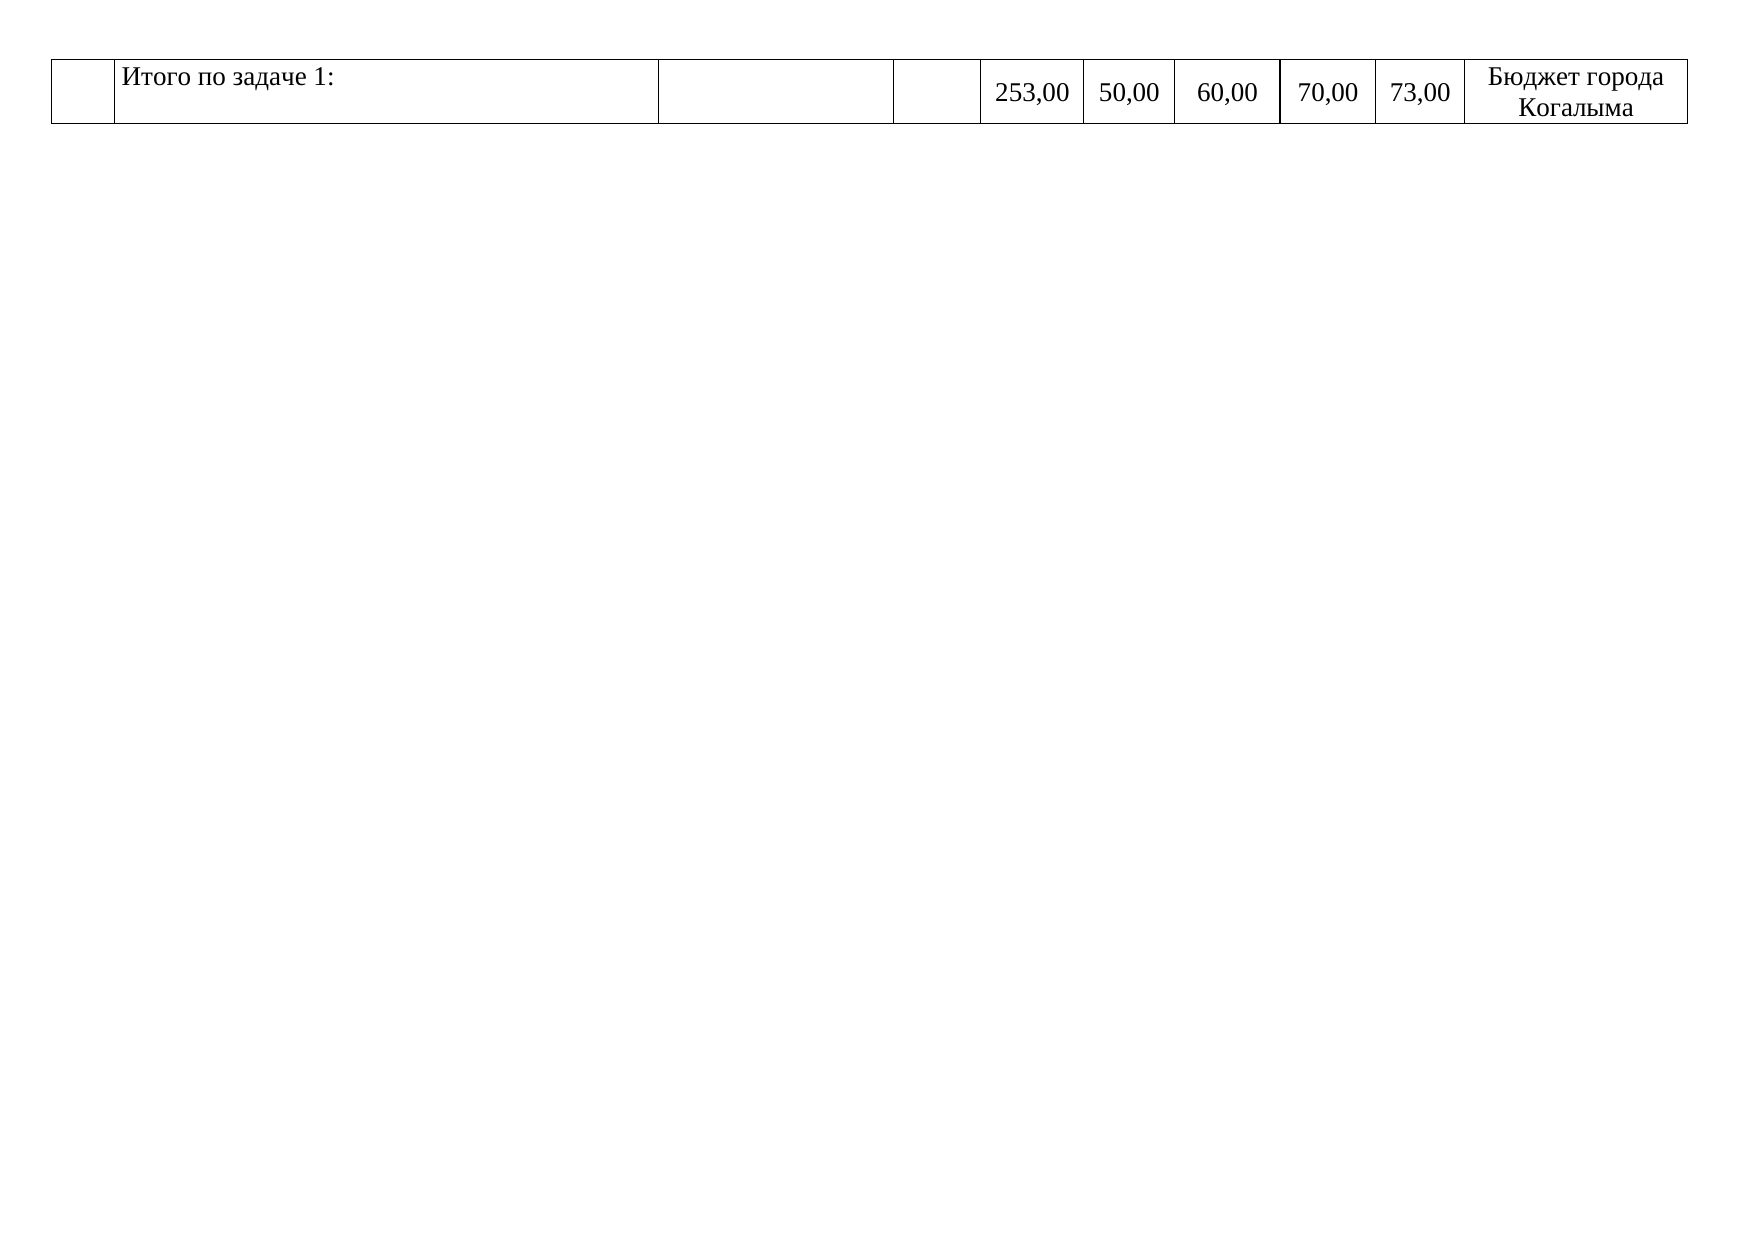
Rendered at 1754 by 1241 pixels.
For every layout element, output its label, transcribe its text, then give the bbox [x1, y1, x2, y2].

table_cell [52, 60, 114, 122]
table_cell 50,00 [1084, 60, 1174, 122]
table_cell [894, 60, 980, 122]
table_cell 253,00 [981, 60, 1083, 122]
table_cell [659, 60, 893, 122]
table_cell Бюджет города Когалыма [1465, 60, 1687, 122]
table_cell 73,00 [1376, 60, 1464, 122]
table_cell 70,00 [1281, 60, 1375, 122]
table_cell 60,00 [1175, 60, 1279, 122]
table_cell Итого по задаче 1: [115, 60, 658, 122]
